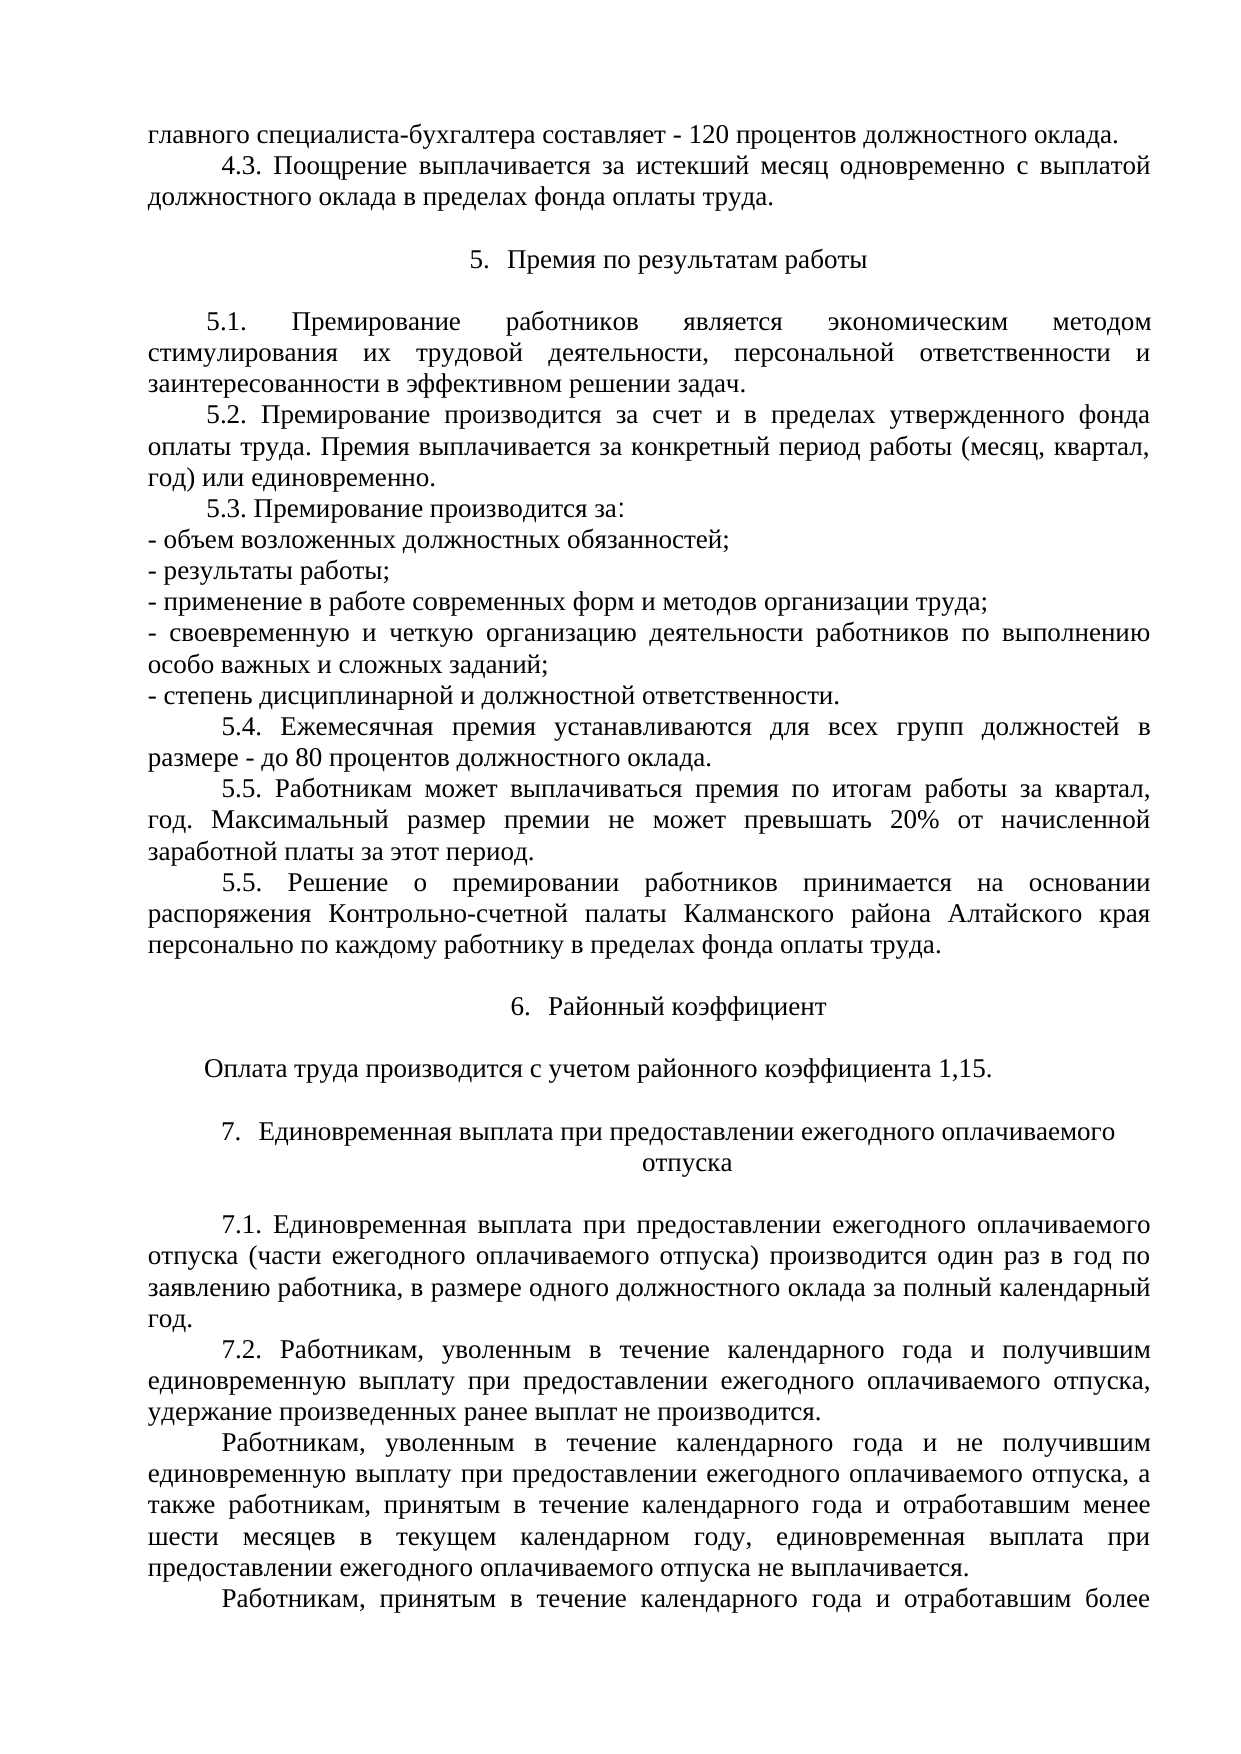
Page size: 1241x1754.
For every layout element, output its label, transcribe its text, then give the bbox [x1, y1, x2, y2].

text 5.5. Решение о премировании работников принимается на основании распоряжения Контрольно-счетной палаты Калманского района Алтайского края персонально по каждому работнику в пределах фонда оплаты труда. [148, 866, 1152, 959]
text 5.1. Премирование работников является экономическим методом стимулирования их трудовой деятельности, персональной ответственности и заинтересованности в эффективном решении задач. [148, 305, 1152, 398]
text - степень дисциплинарной и должностной ответственности. [148, 679, 1152, 710]
text 5.2. Премирование производится за счет и в пределах утвержденного фонда оплаты труда. Премия выплачивается за конкретный период работы (месяц, квартал, год) или единовременно. [148, 398, 1152, 492]
text 7.1. Единовременная выплата при предоставлении ежегодного оплачиваемого отпуска (части ежегодного оплачиваемого отпуска) производится один раз в год по заявлению работника, в размере одного должностного оклада за полный календарный год. [148, 1208, 1152, 1333]
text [148, 1582, 1152, 1613]
text 4.3. Поощрение выплачивается за истекший месяц одновременно с выплатой должностного оклада в пределах фонда оплаты труда. [148, 149, 1152, 212]
text 5.3. Премирование производится за: [148, 492, 1152, 523]
text - результаты работы; [148, 554, 1152, 585]
text Работникам, уволенным в течение календарного года и не получившим единовременную выплату при предоставлении ежегодного оплачиваемого отпуска, а также работникам, принятым в течение календарного года и отработавшим менее шести месяцев в текущем календарном году, единовременная выплата при предоставлении ежегодного оплачиваемого отпуска не выплачивается. [148, 1426, 1152, 1582]
list Премия по результатам работы [185, 243, 1152, 274]
text 5.4. Ежемесячная премия устанавливаются для всех групп должностей в размере - до 80 процентов должностного оклада. [148, 710, 1152, 772]
text - объем возложенных должностных обязанностей; [148, 523, 1152, 554]
text 7.2. Работникам, уволенным в течение календарного года и получившим единовременную выплату при предоставлении ежегодного оплачиваемого отпуска, удержание произведенных ранее выплат не производится. [148, 1333, 1152, 1426]
text Оплата труда производится с учетом районного коэффициента 1,15. [148, 1053, 1152, 1084]
list Единовременная выплата при предоставлении ежегодного оплачиваемого отпуска [185, 1115, 1152, 1177]
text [148, 118, 1152, 149]
text - применение в работе современных форм и методов организации труда; [148, 585, 1152, 617]
list Районный коэффициент [185, 990, 1152, 1021]
text 5.5. Работникам может выплачиваться премия по итогам работы за квартал, год. Максимальный размер премии не может превышать 20% от начисленной заработной платы за этот период. [148, 772, 1152, 866]
text - своевременную и четкую организацию деятельности работников по выполнению особо важных и сложных заданий; [148, 617, 1152, 679]
